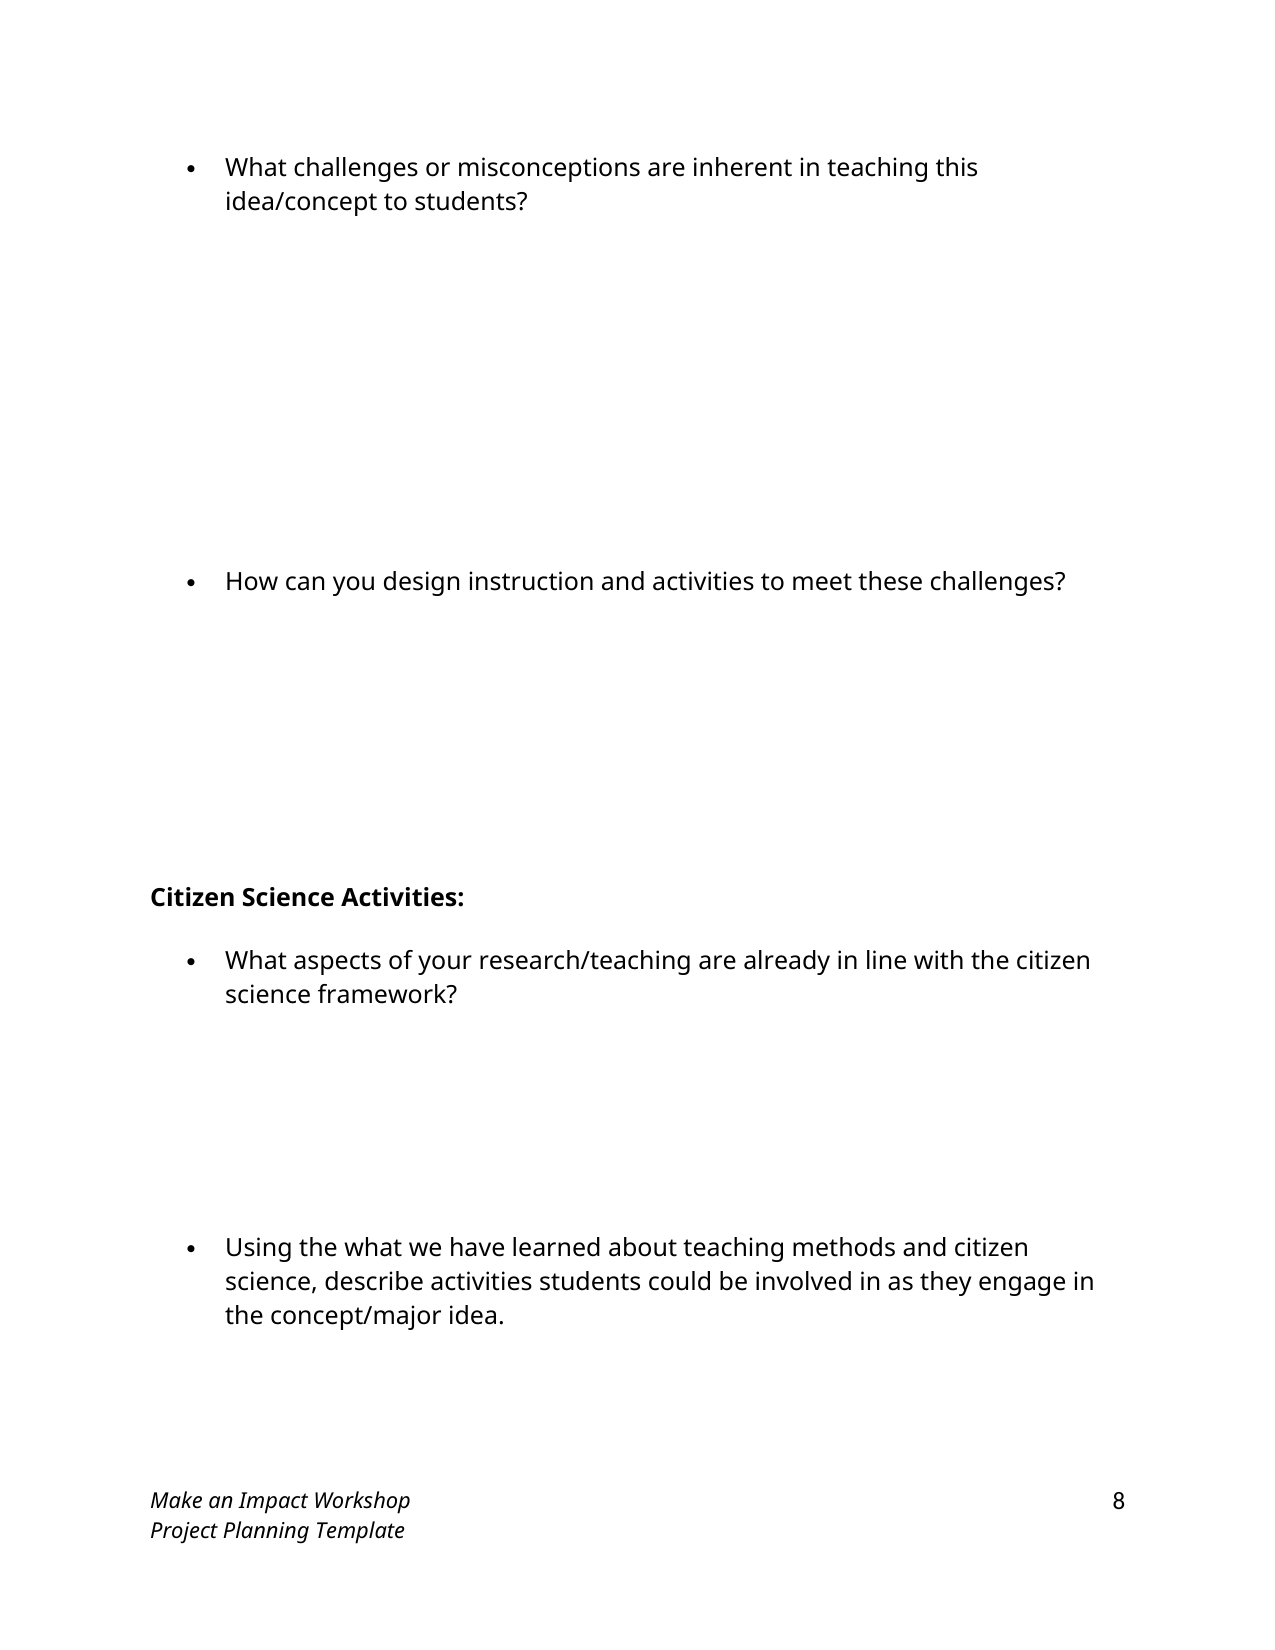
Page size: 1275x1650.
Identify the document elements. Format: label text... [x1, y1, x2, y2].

list Using the what we have learned about teaching methods and citizen science, describe activities students could be involved in as they engage in the concept/major idea. [187, 1230, 1125, 1332]
list How can you design instruction and activities to meet these challenges? [187, 563, 1125, 597]
text Citizen Science Activities: [150, 879, 1125, 914]
list What aspects of your research/teaching are already in line with the citizen science framework? [187, 943, 1125, 1011]
list What challenges or misconceptions are inherent in teaching this idea/concept to students? [187, 150, 1125, 218]
